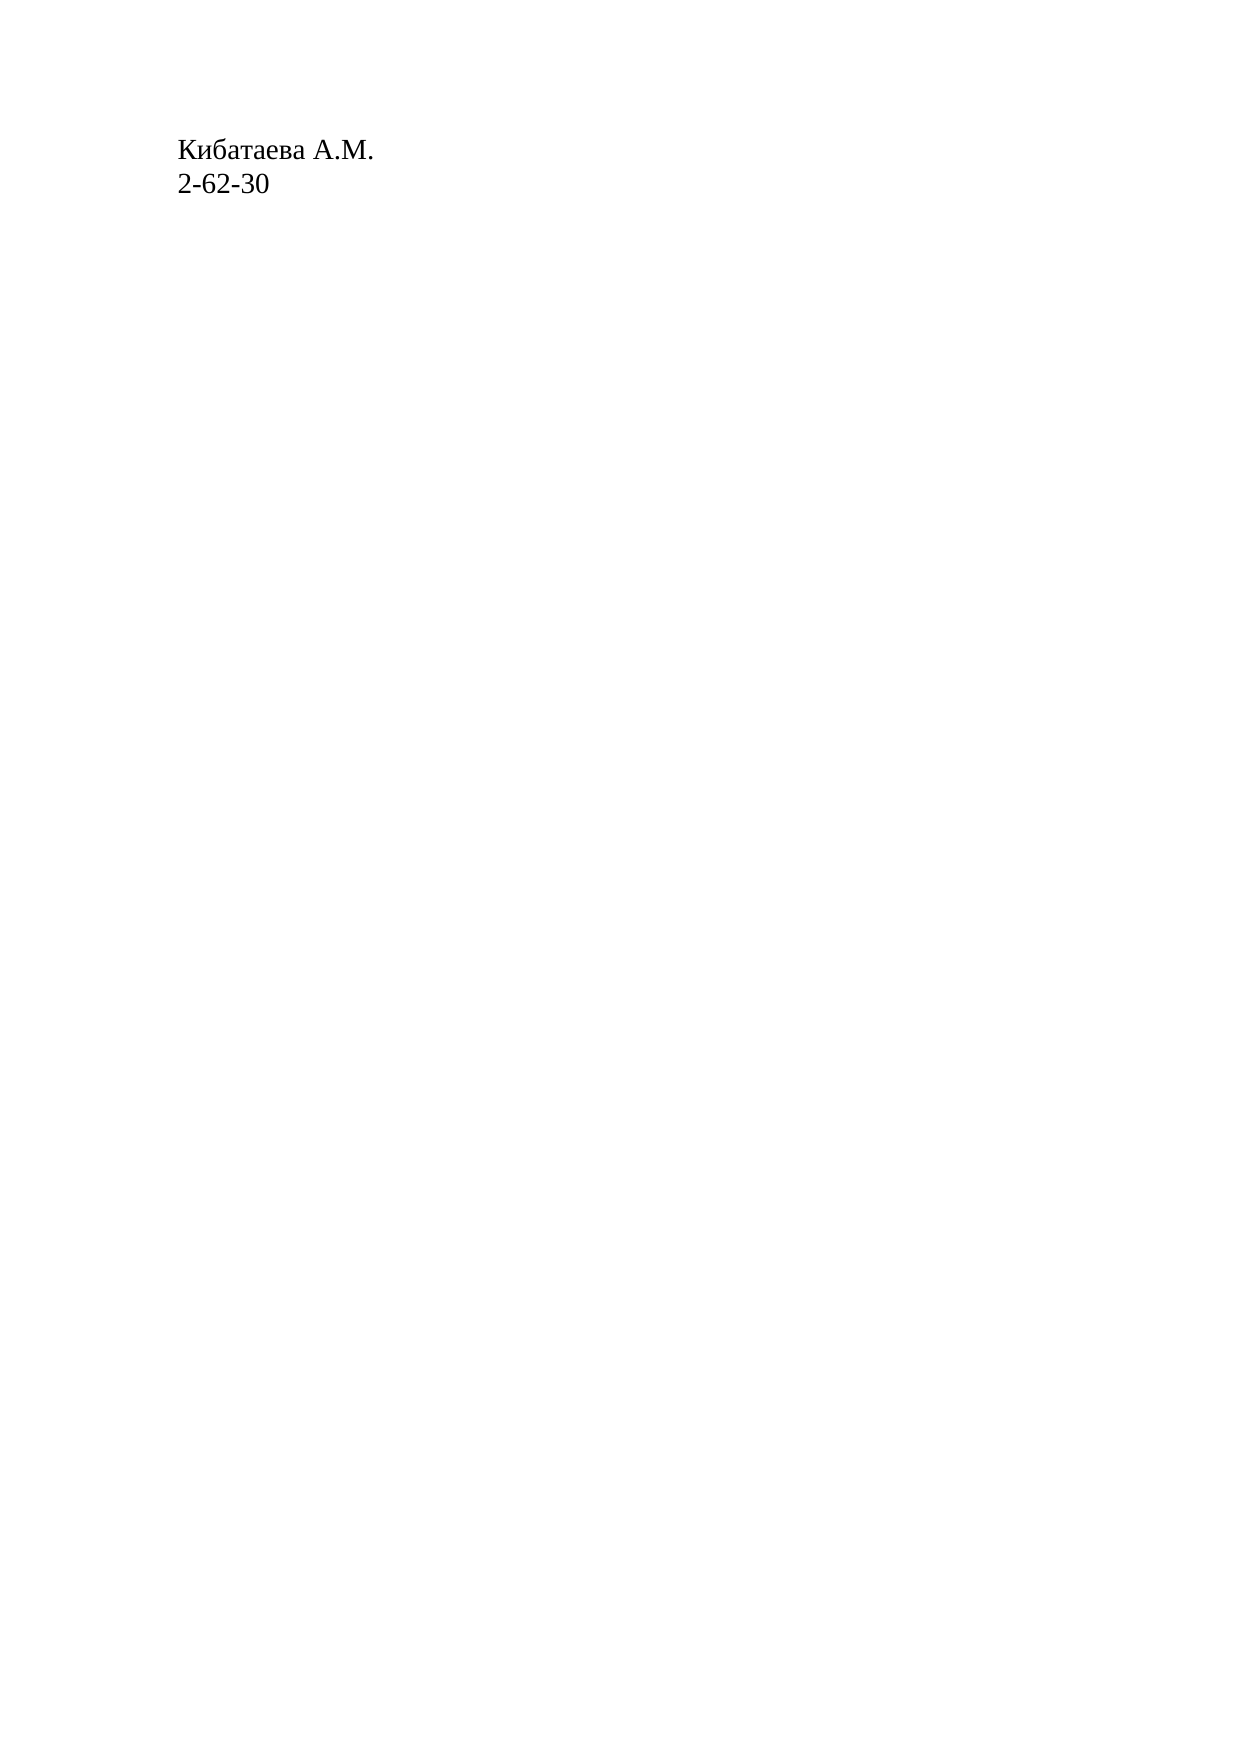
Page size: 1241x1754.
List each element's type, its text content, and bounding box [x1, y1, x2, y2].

text Кибатаева А.М. [177, 132, 1152, 166]
text 2-62-30 [177, 166, 1152, 199]
